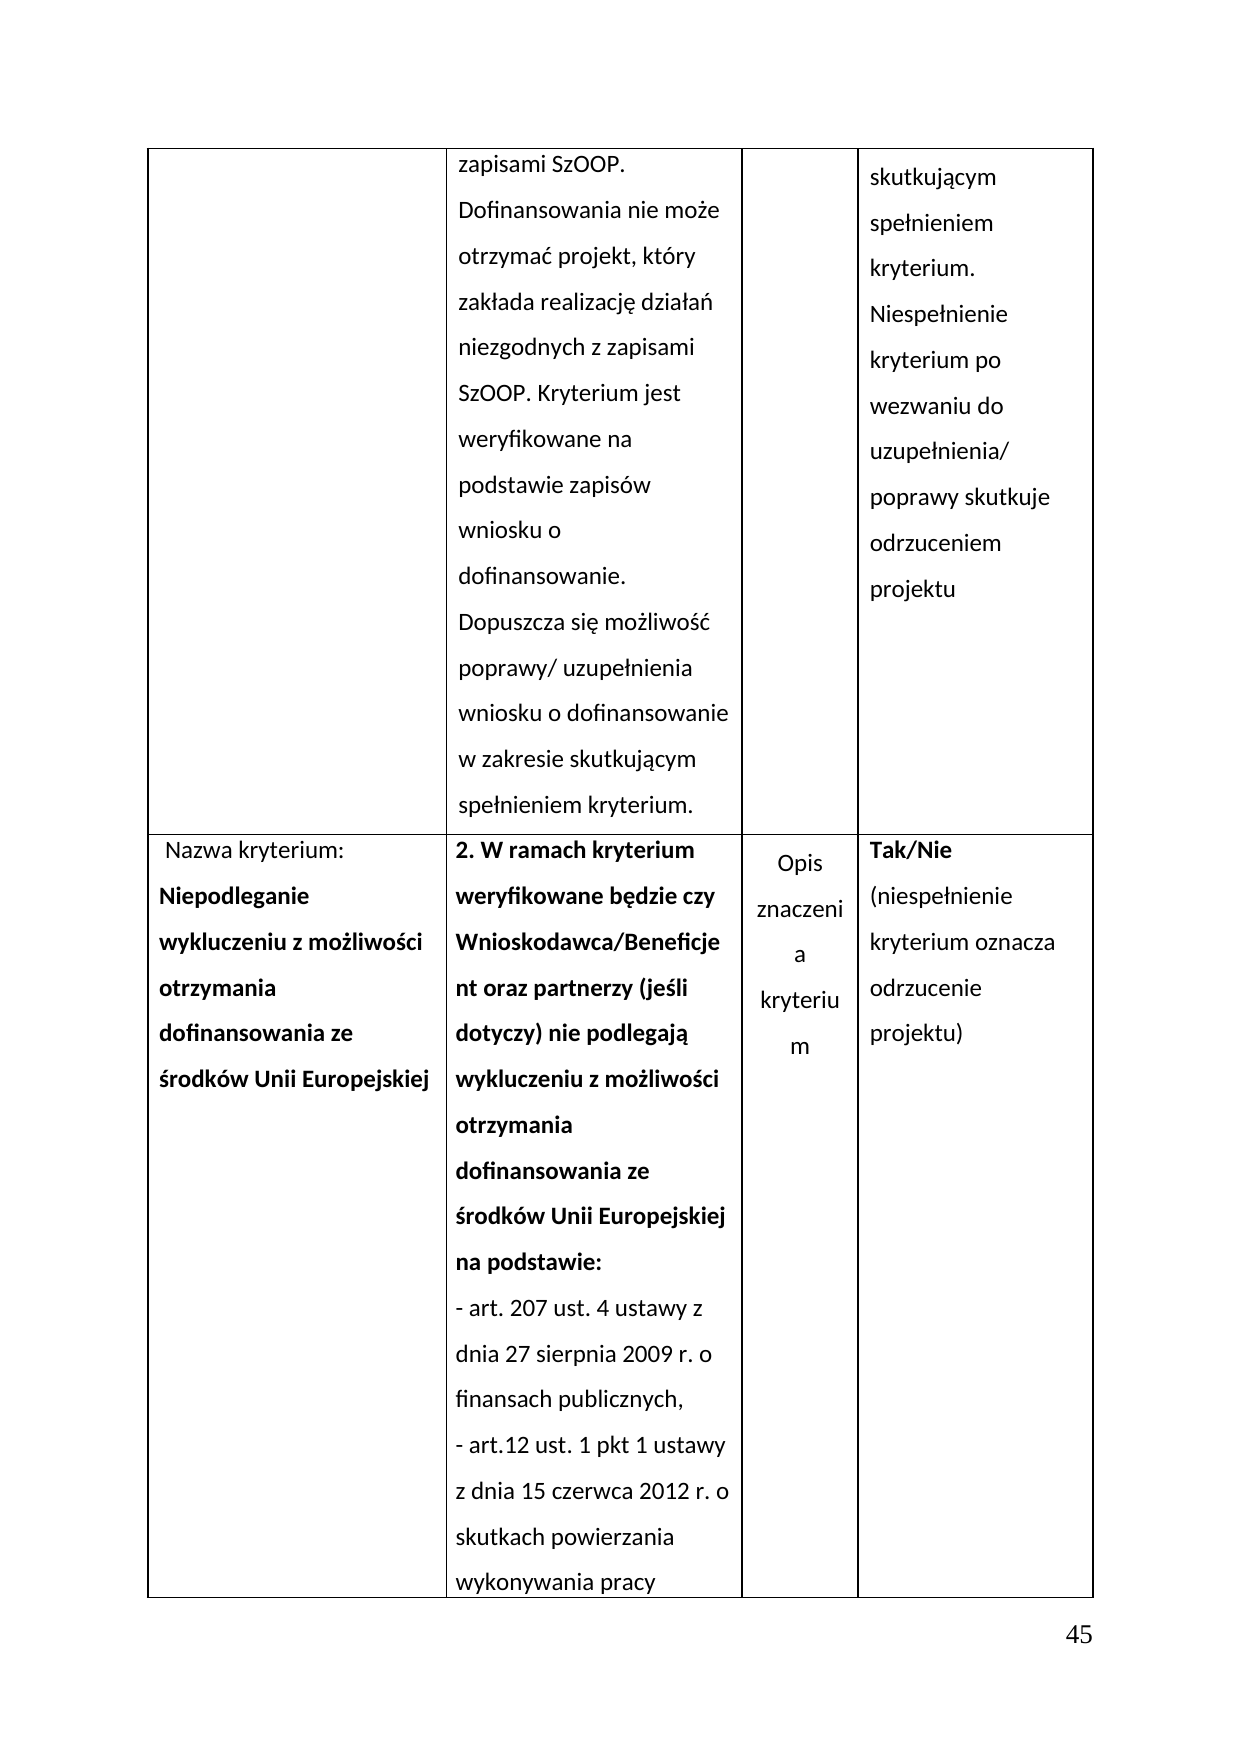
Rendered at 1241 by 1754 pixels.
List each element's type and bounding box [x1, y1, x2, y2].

table_cell [447, 835, 741, 1597]
table_cell [743, 149, 857, 834]
table_cell [149, 835, 446, 1597]
table_cell [743, 835, 857, 1597]
table_cell [859, 149, 1092, 834]
table_cell [859, 835, 1092, 1597]
table_cell [447, 149, 741, 834]
table_cell [149, 149, 446, 834]
